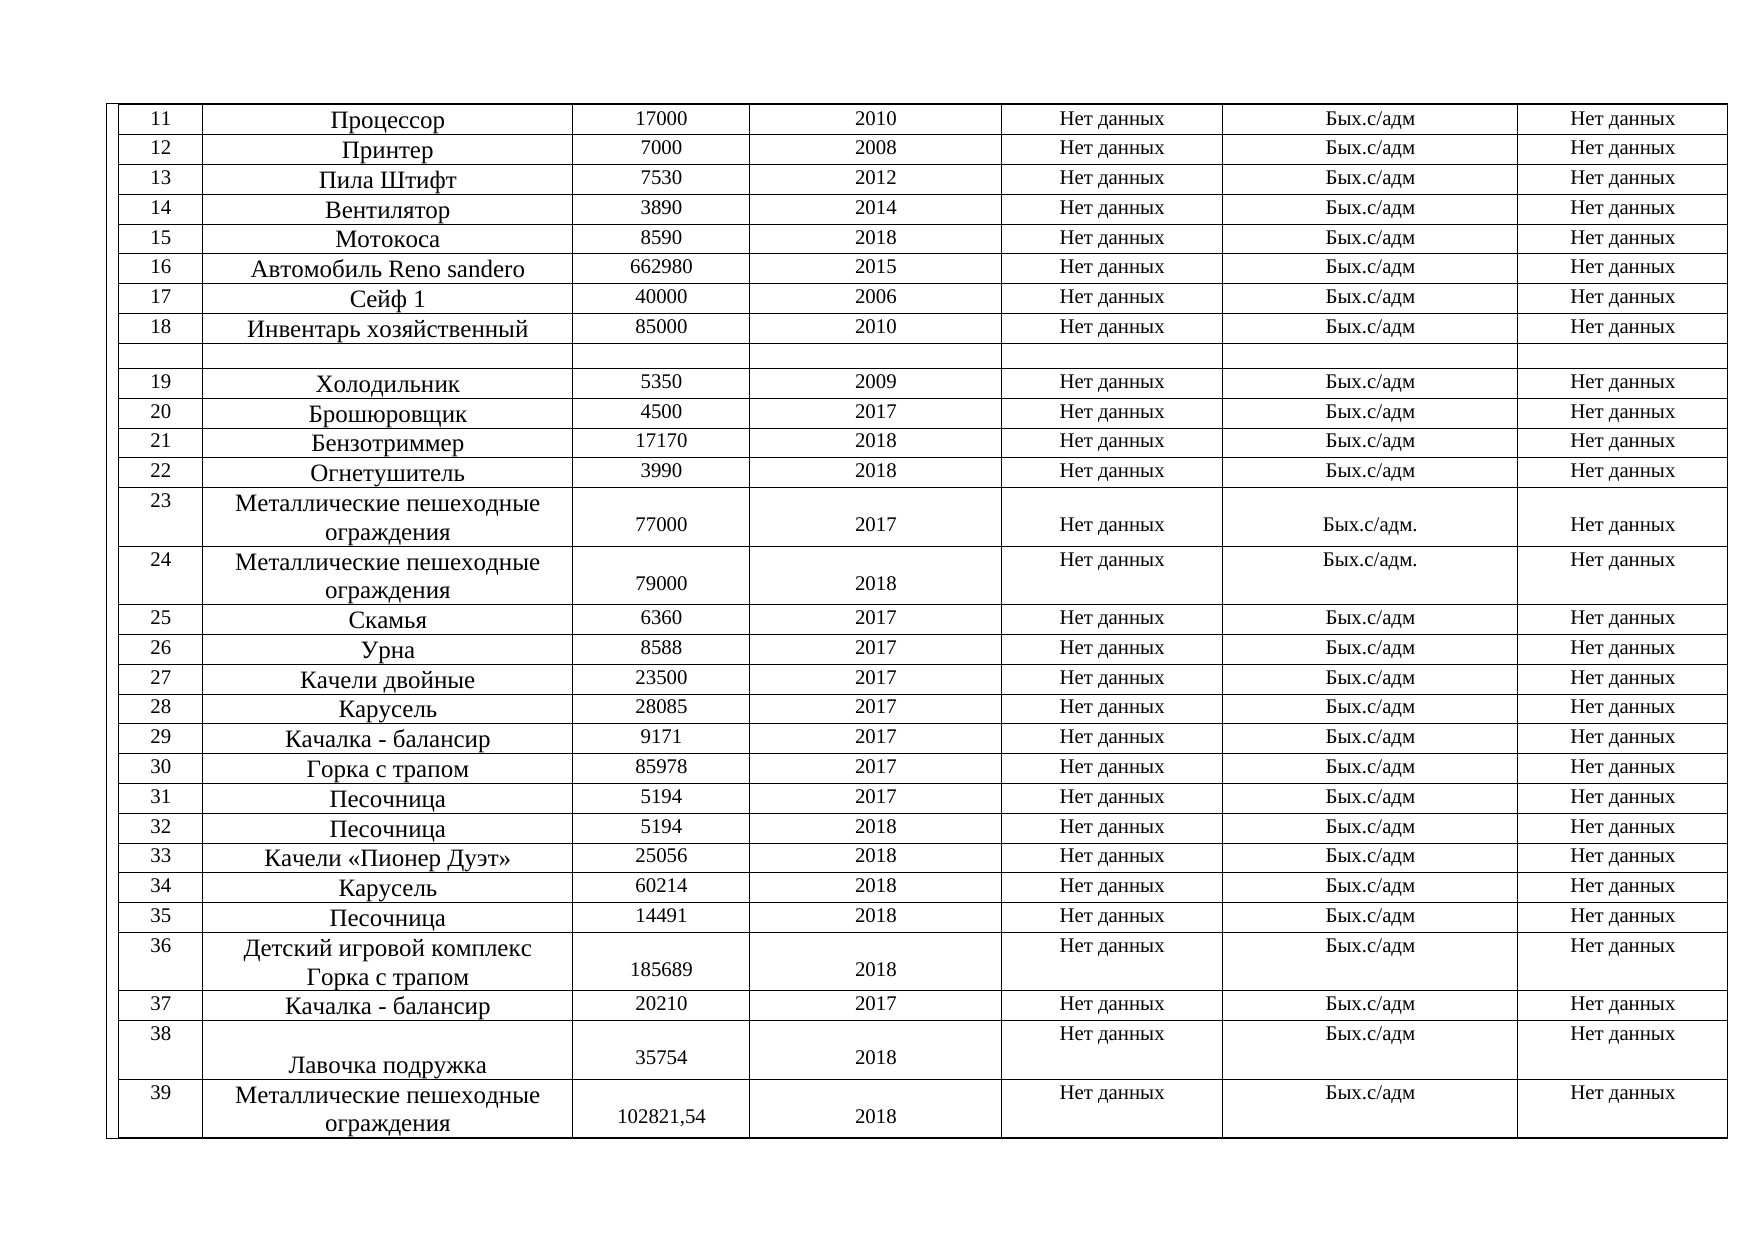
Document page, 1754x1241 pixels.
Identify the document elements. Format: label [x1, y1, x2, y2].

table_header [203, 1021, 572, 1079]
table_header [1002, 314, 1222, 343]
table_header [573, 225, 749, 253]
table_header [1223, 314, 1517, 343]
table_header [1002, 724, 1222, 753]
table_header [750, 429, 1001, 457]
table_header [1518, 695, 1727, 723]
table_header [203, 344, 572, 368]
table_header [1223, 754, 1517, 783]
table_header [750, 695, 1001, 723]
table_header [119, 135, 202, 164]
table_header [1518, 429, 1727, 457]
table_header [119, 991, 202, 1020]
table_header [1518, 873, 1727, 902]
table_header [750, 1021, 1001, 1079]
table_header [750, 458, 1001, 487]
table_header [1002, 903, 1222, 932]
table_header [573, 399, 749, 428]
table_header [119, 635, 202, 664]
table_header [119, 903, 202, 932]
table_header [1223, 991, 1517, 1020]
table_header [750, 754, 1001, 783]
table_header [1002, 488, 1222, 546]
table_header [750, 488, 1001, 546]
table_header [1223, 254, 1517, 283]
table_header [750, 195, 1001, 224]
table_header [750, 665, 1001, 694]
table_header [119, 724, 202, 753]
table_header [1518, 105, 1727, 134]
table_header [107, 104, 118, 1138]
table_header [1518, 665, 1727, 694]
table_header [1223, 399, 1517, 428]
table_header [1223, 369, 1517, 398]
table_header [573, 135, 749, 164]
table_header [1518, 488, 1727, 546]
table_header [573, 254, 749, 283]
table_header [1002, 844, 1222, 872]
table_header [1518, 754, 1727, 783]
table_header [1223, 784, 1517, 813]
table_header [573, 605, 749, 634]
table_header [1002, 284, 1222, 313]
table_header [119, 195, 202, 224]
table_header [573, 547, 749, 604]
table_header [203, 458, 572, 487]
table_header [1223, 635, 1517, 664]
table_header [203, 488, 572, 546]
table_header [203, 635, 572, 664]
table_header [750, 547, 1001, 604]
table_header [203, 429, 572, 457]
table_header [1518, 784, 1727, 813]
table_header [1223, 1021, 1517, 1079]
table_header [203, 314, 572, 343]
table_header [1518, 991, 1727, 1020]
table_header [1223, 225, 1517, 253]
table_header [1223, 135, 1517, 164]
table_header [573, 844, 749, 872]
table_header [1223, 488, 1517, 546]
table_header [750, 844, 1001, 872]
table_header [203, 844, 572, 872]
table_header [750, 784, 1001, 813]
table_header [119, 369, 202, 398]
table_header [203, 873, 572, 902]
table_header [203, 165, 572, 194]
table_header [119, 933, 202, 990]
table_header [1518, 903, 1727, 932]
table_header [203, 195, 572, 224]
table_header [1223, 605, 1517, 634]
table_header [203, 754, 572, 783]
table_header [573, 429, 749, 457]
table_header [1518, 724, 1727, 753]
table_header [1518, 284, 1727, 313]
table_header [1223, 1080, 1517, 1137]
table_header [203, 695, 572, 723]
table_header [750, 254, 1001, 283]
table_header [1002, 369, 1222, 398]
table_header [119, 547, 202, 604]
table_header [1223, 547, 1517, 604]
table_header [1002, 254, 1222, 283]
table_header [750, 991, 1001, 1020]
table_header [1002, 754, 1222, 783]
table_header [1002, 399, 1222, 428]
table_header [203, 1080, 572, 1137]
table_header [750, 635, 1001, 664]
table_header [573, 488, 749, 546]
table_header [1002, 165, 1222, 194]
table_header [1518, 635, 1727, 664]
table_header [1518, 344, 1727, 368]
table_header [119, 695, 202, 723]
table_header [1518, 1080, 1727, 1137]
table_header [750, 225, 1001, 253]
table_header [1002, 1021, 1222, 1079]
table_header [1223, 458, 1517, 487]
table_header [119, 344, 202, 368]
table_header [573, 195, 749, 224]
table_header [750, 873, 1001, 902]
table_header [750, 314, 1001, 343]
table_header [119, 254, 202, 283]
table_header [203, 105, 572, 134]
table_header [750, 724, 1001, 753]
table_header [573, 458, 749, 487]
table_header [119, 814, 202, 843]
table_header [1002, 991, 1222, 1020]
table_header [750, 399, 1001, 428]
table_header [1518, 547, 1727, 604]
table_header [1002, 695, 1222, 723]
table_header [573, 991, 749, 1020]
table_header [1002, 429, 1222, 457]
table_header [1002, 784, 1222, 813]
table_header [119, 488, 202, 546]
table_header [750, 369, 1001, 398]
table_header [1002, 195, 1222, 224]
table_header [203, 933, 572, 990]
table_header [1518, 1021, 1727, 1079]
table_header [1518, 933, 1727, 990]
table_header [119, 605, 202, 634]
table_header [203, 254, 572, 283]
table_header [203, 547, 572, 604]
table_header [573, 105, 749, 134]
table_header [203, 399, 572, 428]
table_header [573, 314, 749, 343]
table_header [1002, 105, 1222, 134]
table_header [119, 754, 202, 783]
table_header [1002, 547, 1222, 604]
table_header [1518, 195, 1727, 224]
table_header [119, 873, 202, 902]
table_header [1518, 225, 1727, 253]
table_header [1223, 665, 1517, 694]
table_header [119, 458, 202, 487]
table_header [119, 1021, 202, 1079]
table_header [1223, 195, 1517, 224]
table_header [573, 933, 749, 990]
table_header [119, 784, 202, 813]
table_header [750, 105, 1001, 134]
table_header [119, 429, 202, 457]
table_header [573, 695, 749, 723]
table_header [119, 844, 202, 872]
table_header [750, 605, 1001, 634]
table_header [119, 665, 202, 694]
table_header [119, 314, 202, 343]
table_header [750, 135, 1001, 164]
table_header [750, 284, 1001, 313]
table_header [573, 165, 749, 194]
table_header [1002, 458, 1222, 487]
table_header [750, 814, 1001, 843]
table_header [573, 784, 749, 813]
table_header [203, 605, 572, 634]
table_header [203, 284, 572, 313]
table_header [1223, 814, 1517, 843]
table_header [1002, 135, 1222, 164]
table_header [203, 784, 572, 813]
table_header [573, 903, 749, 932]
table_header [1518, 314, 1727, 343]
table_header [750, 1080, 1001, 1137]
table_header [1002, 605, 1222, 634]
table_header [1518, 165, 1727, 194]
table_header [1002, 814, 1222, 843]
table_header [1518, 399, 1727, 428]
table_header [573, 369, 749, 398]
table_header [573, 665, 749, 694]
table_header [203, 903, 572, 932]
table_header [1518, 254, 1727, 283]
table_header [1002, 933, 1222, 990]
table_header [119, 225, 202, 253]
table_header [119, 105, 202, 134]
table_header [750, 165, 1001, 194]
table_header [1223, 344, 1517, 368]
table_header [1223, 933, 1517, 990]
table_header [1518, 844, 1727, 872]
table_header [1223, 429, 1517, 457]
table_header [1223, 105, 1517, 134]
table_header [573, 873, 749, 902]
table_header [1223, 724, 1517, 753]
table_header [1518, 605, 1727, 634]
table_header [750, 344, 1001, 368]
table_header [750, 933, 1001, 990]
table_header [573, 814, 749, 843]
table_header [203, 369, 572, 398]
table_header [203, 665, 572, 694]
table_header [203, 814, 572, 843]
table_header [1002, 873, 1222, 902]
table_header [1223, 695, 1517, 723]
table_header [119, 165, 202, 194]
table_header [1518, 369, 1727, 398]
table_header [1002, 665, 1222, 694]
table_header [1223, 873, 1517, 902]
table_header [1002, 344, 1222, 368]
table_header [203, 225, 572, 253]
table_header [750, 903, 1001, 932]
table_header [573, 284, 749, 313]
table_header [119, 284, 202, 313]
table_header [1223, 284, 1517, 313]
table_header [119, 399, 202, 428]
table_header [573, 754, 749, 783]
table_header [573, 724, 749, 753]
table_header [1002, 225, 1222, 253]
table_header [119, 1080, 202, 1137]
table_header [1002, 1080, 1222, 1137]
table_header [573, 635, 749, 664]
table_header [1002, 635, 1222, 664]
table_header [573, 344, 749, 368]
table_header [1518, 458, 1727, 487]
table_header [203, 724, 572, 753]
table_header [1223, 844, 1517, 872]
table_header [573, 1080, 749, 1137]
table_header [1223, 165, 1517, 194]
table_header [1518, 135, 1727, 164]
table_header [1518, 814, 1727, 843]
table_header [573, 1021, 749, 1079]
table_header [203, 135, 572, 164]
table_header [203, 991, 572, 1020]
table_header [1223, 903, 1517, 932]
